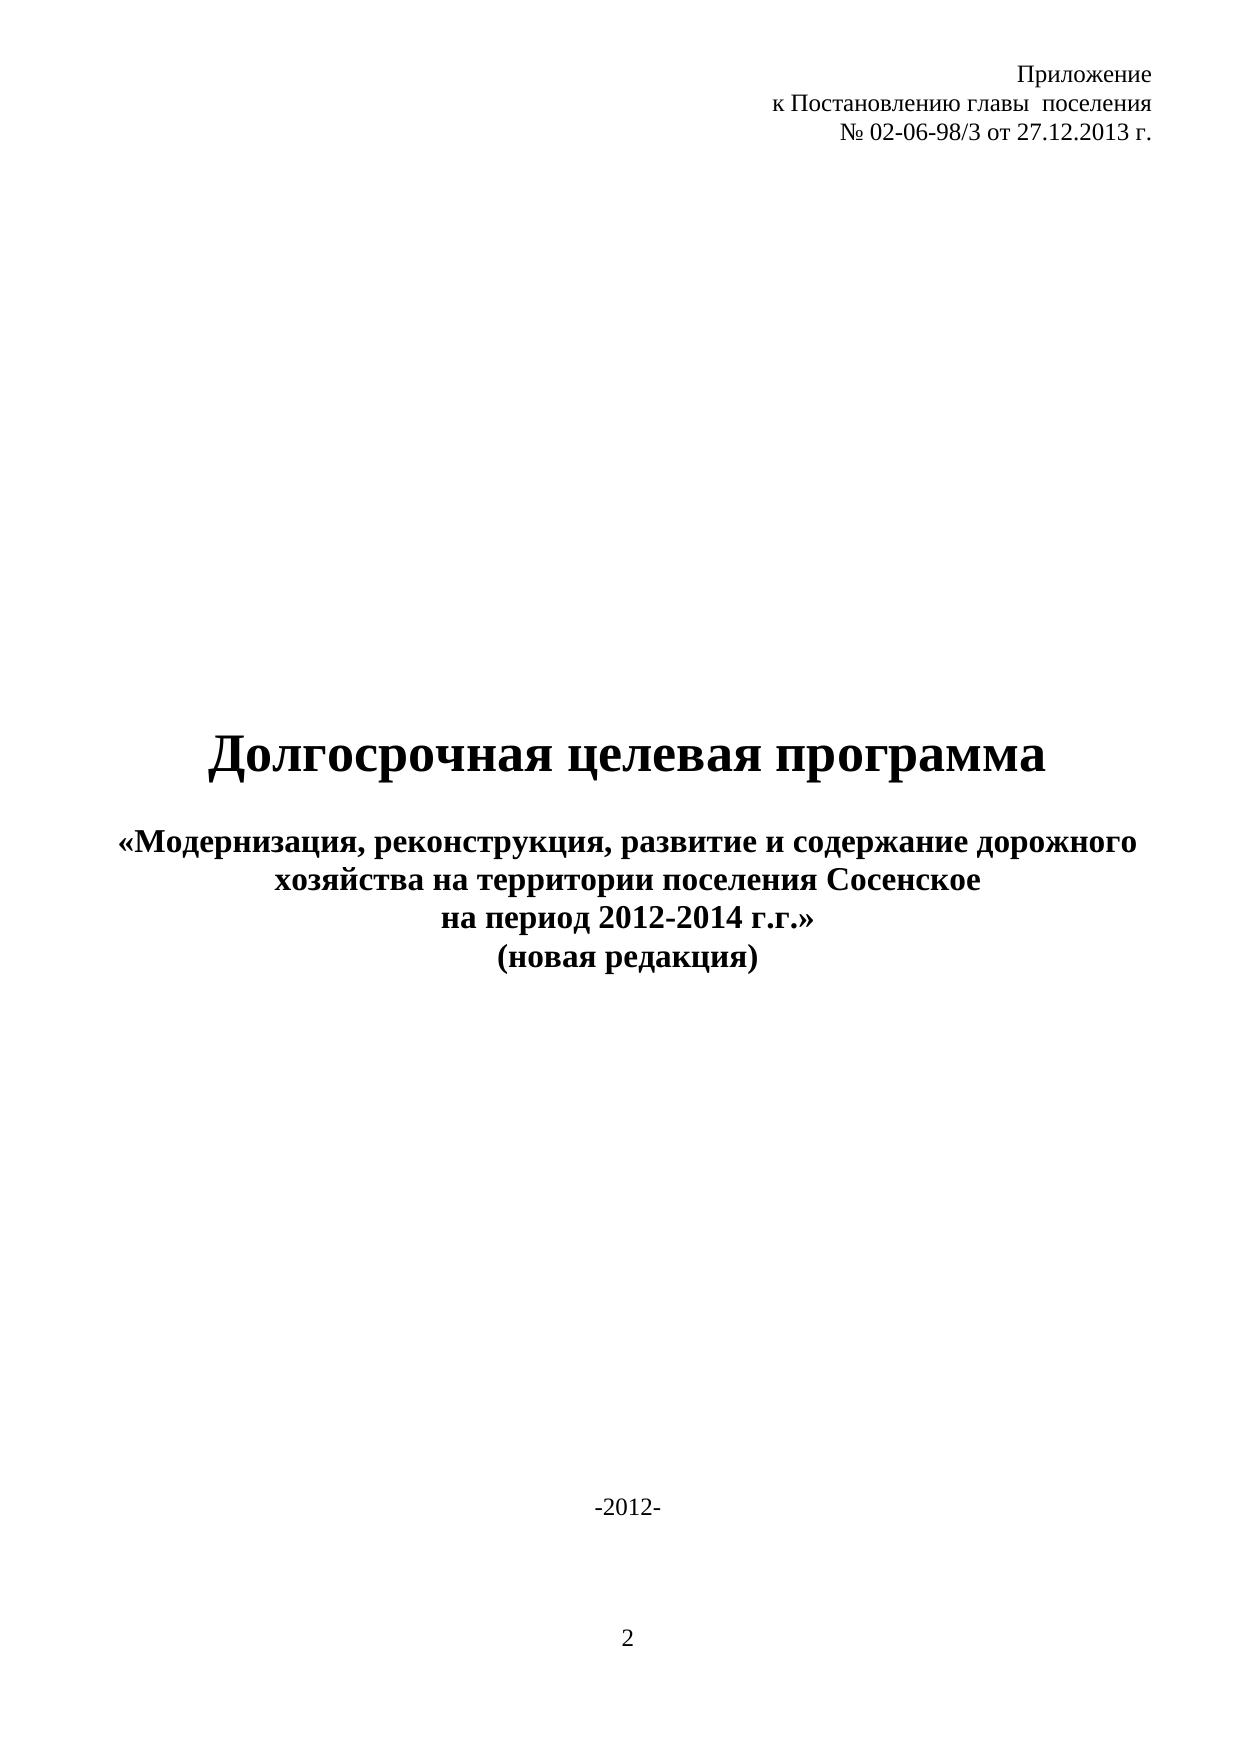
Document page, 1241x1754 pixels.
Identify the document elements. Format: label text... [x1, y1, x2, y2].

text «Модернизация, реконструкция, развитие и содержание дорожного хозяйства на территории поселения Сосенское [103, 821, 1152, 898]
text (новая редакция) [103, 936, 1152, 974]
text № 02-06-98/3 от 27.12.2013 г. [103, 117, 1152, 145]
text -2012- [103, 1492, 1152, 1521]
text к Постановлению главы поселения [103, 88, 1152, 117]
text Приложение [103, 59, 1152, 88]
text на период 2012-2014 г.г.» [103, 898, 1152, 936]
text Долгосрочная целевая программа [103, 720, 1152, 783]
